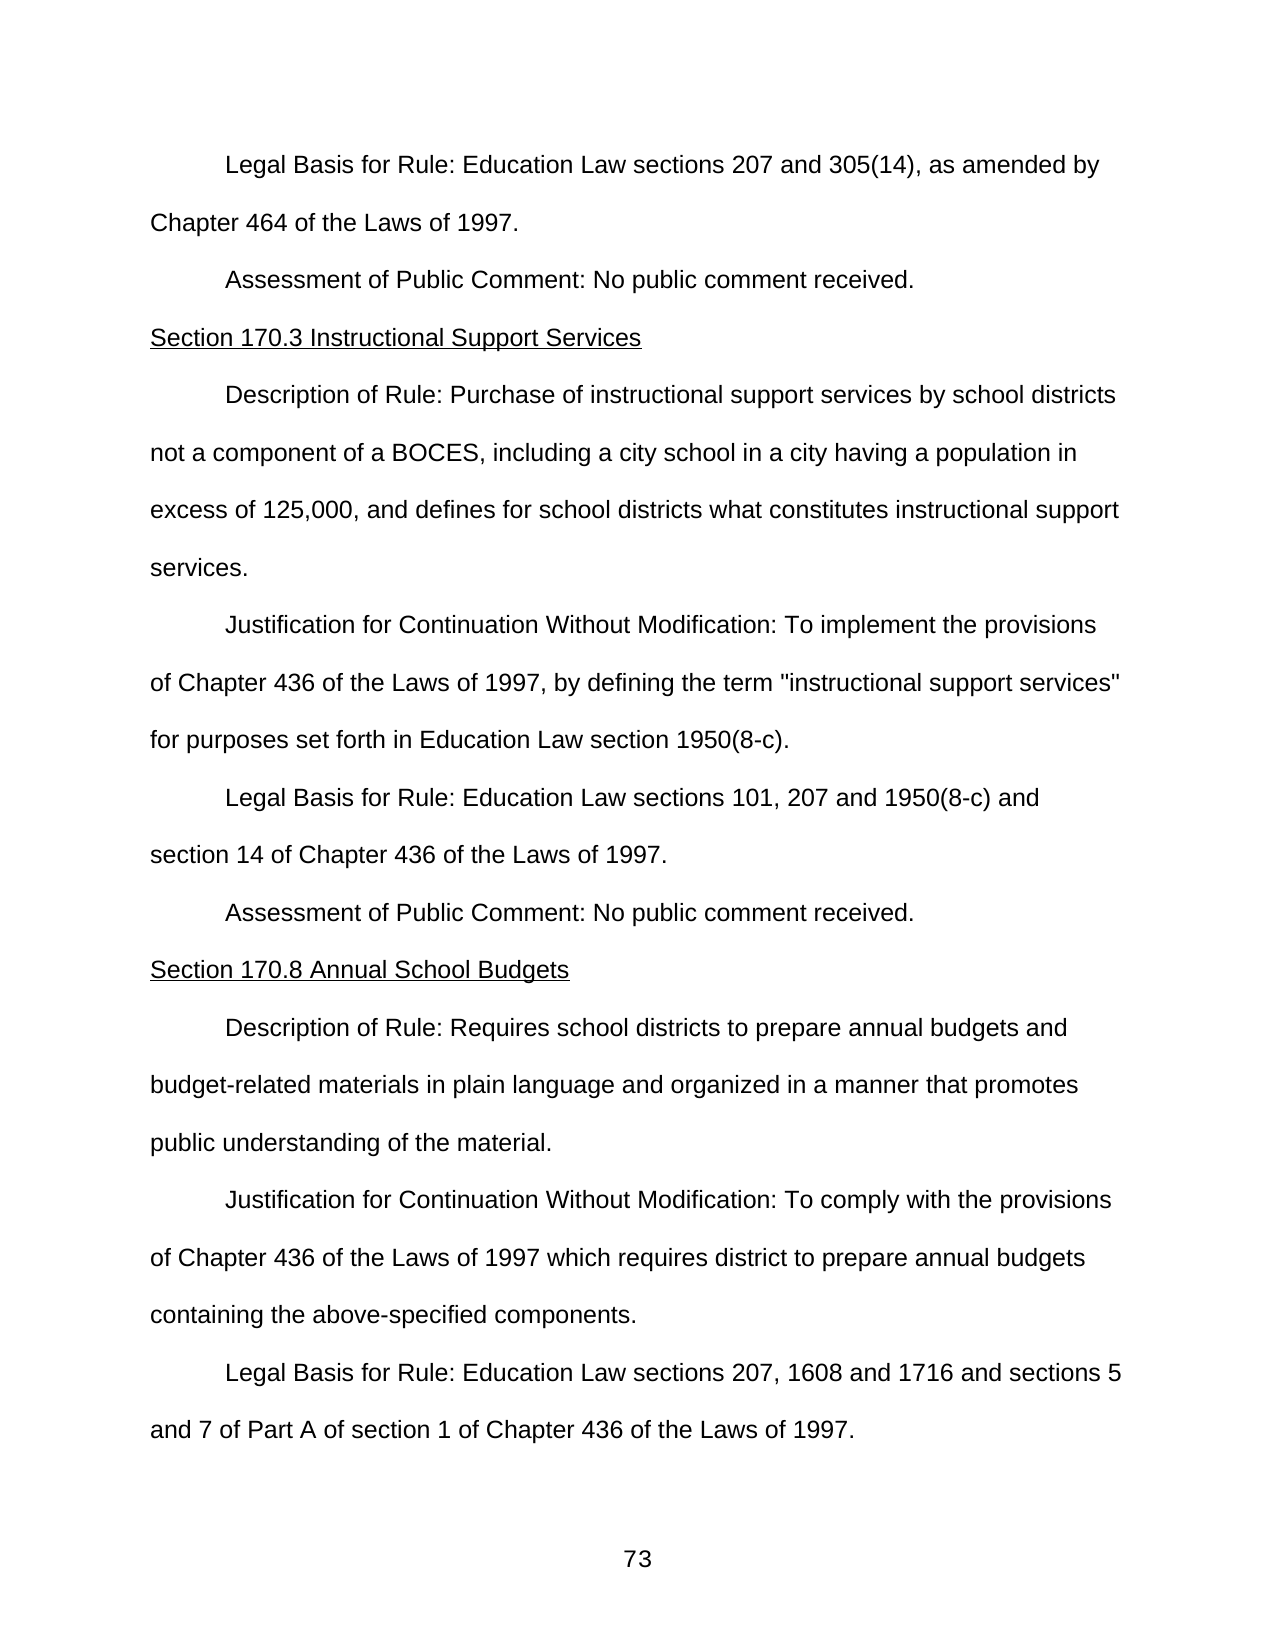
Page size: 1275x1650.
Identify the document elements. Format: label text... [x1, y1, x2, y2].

text Legal Basis for Rule: Education Law sections 207 and 305(14), as amended by Chapter 464 of the Laws of 1997. [150, 150, 1125, 236]
text Section 170.3 Instructional Support Services [150, 322, 1125, 351]
text Section 170.8 Annual School Budgets [150, 955, 1125, 984]
text Justification for Continuation Without Modification: To implement the provisions of Chapter 436 of the Laws of 1997, by defining the term "instructional support services" for purposes set forth in Education Law section 1950(8-c). [150, 610, 1125, 754]
text Assessment of Public Comment: No public comment received. [150, 265, 1125, 294]
text Description of Rule: Requires school districts to prepare annual budgets and budget-related materials in plain language and organized in a manner that promotes public understanding of the material. [150, 1012, 1125, 1156]
text Assessment of Public Comment: No public comment received. [150, 897, 1125, 926]
text Legal Basis for Rule: Education Law sections 207, 1608 and 1716 and sections 5 and 7 of Part A of section 1 of Chapter 436 of the Laws of 1997. [150, 1357, 1125, 1444]
text Description of Rule: Purchase of instructional support services by school districts not a component of a BOCES, including a city school in a city having a population in excess of 125,000, and defines for school districts what constitutes instructional support services. [150, 380, 1125, 581]
text Justification for Continuation Without Modification: To comply with the provisions of Chapter 436 of the Laws of 1997 which requires district to prepare annual budgets containing the above-specified components. [150, 1185, 1125, 1329]
text Legal Basis for Rule: Education Law sections 101, 207 and 1950(8-c) and section 14 of Chapter 436 of the Laws of 1997. [150, 782, 1125, 869]
